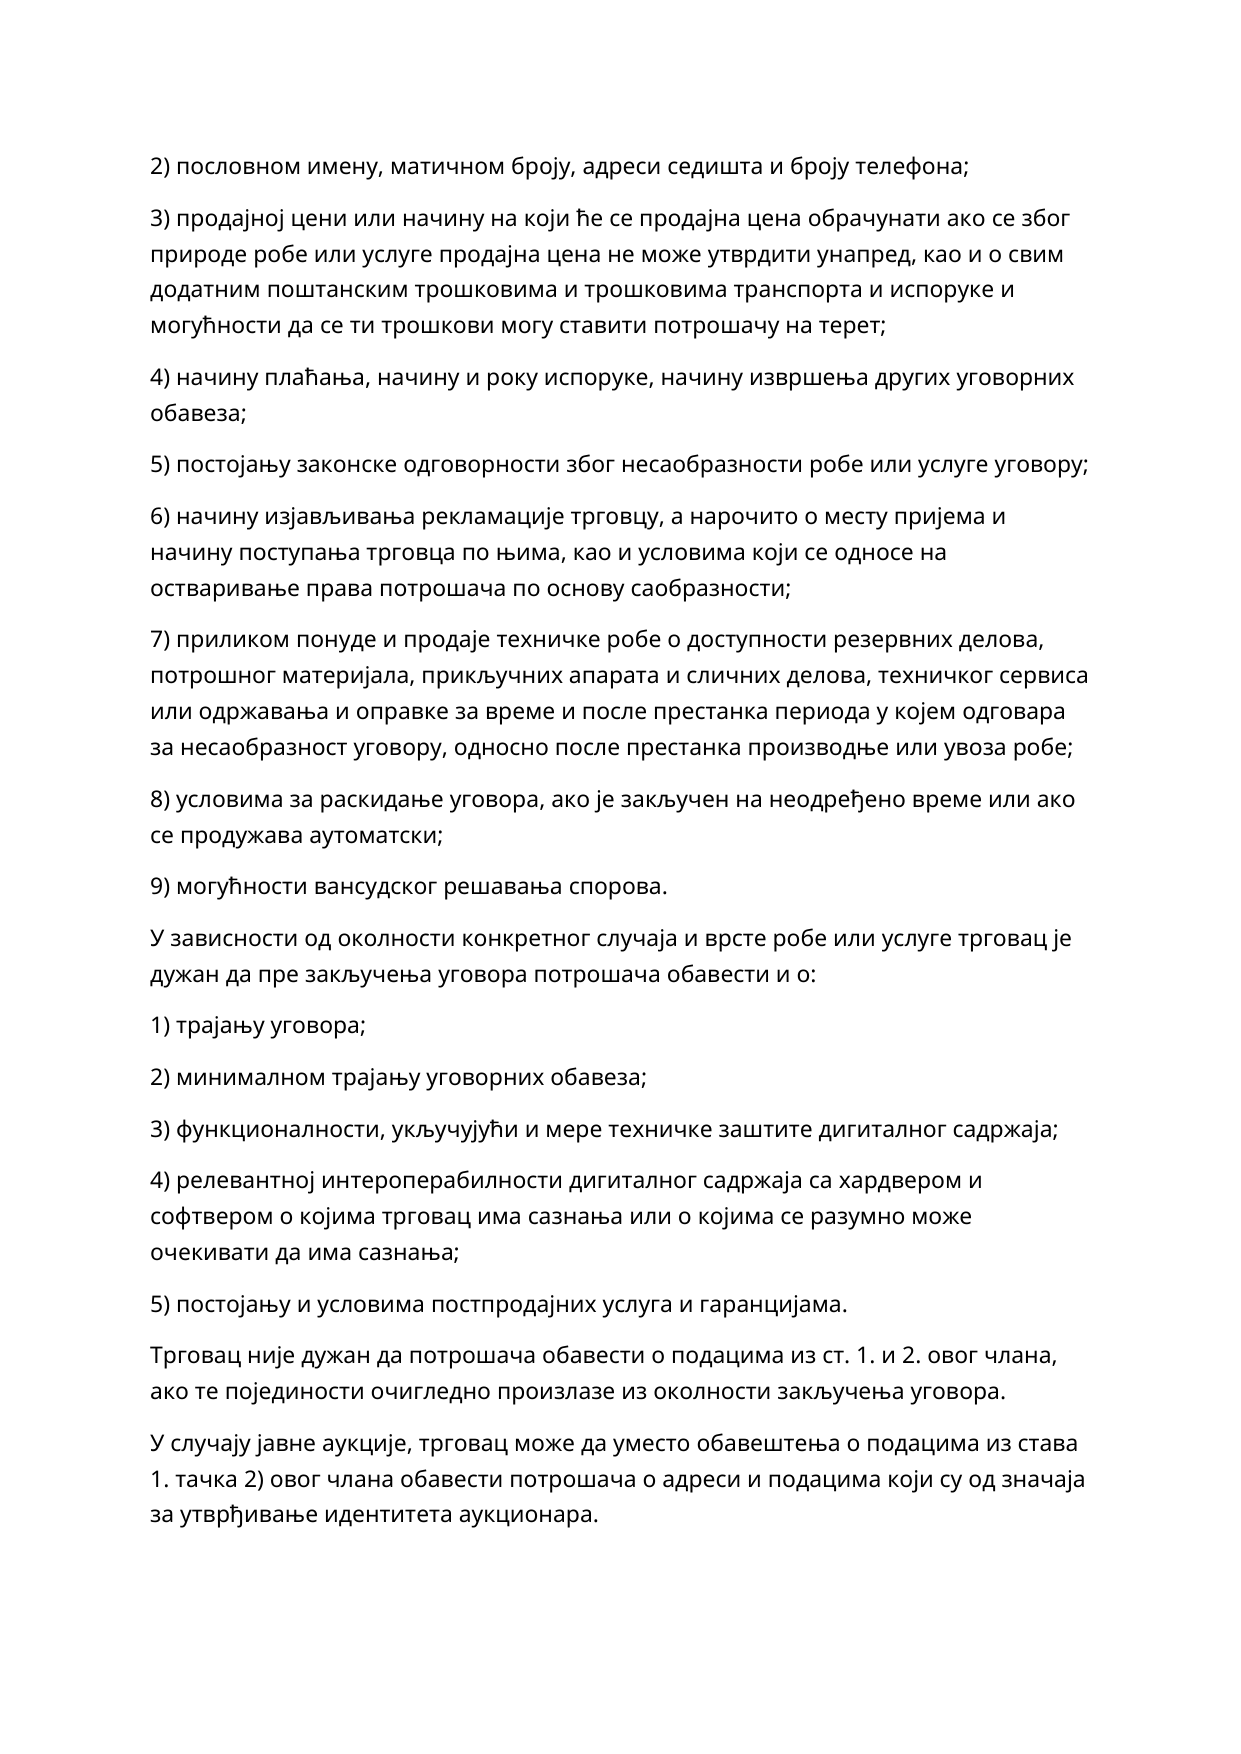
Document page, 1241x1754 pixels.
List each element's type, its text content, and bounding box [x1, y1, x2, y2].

text Трговац није дужан да потрошача обавести о подацима из ст. 1. и 2. овог члана, ако те појединости очигледно произлазе из околности закључења уговора. [150, 1339, 1090, 1406]
text 3) продајној цени или начину на који ће се продајна цена обрачунати ако се због природе робе или услуге продајна цена не може утврдити унапред, као и о свим додатним поштанским трошковима и трошковима транспорта и испоруке и могућности да се ти трошкови могу ставити потрошачу на терет; [150, 202, 1090, 341]
text 3) функционалности, укључујући и мере техничке заштите дигиталног садржаја; [150, 1112, 1090, 1144]
text 2) пословном имену, матичном броју, адреси седишта и броју телефона; [150, 150, 1090, 181]
text У зависности од околности конкретног случаја и врсте робе или услуге трговац је дужан да пре закључења уговора потрошача обавести и о: [150, 922, 1090, 989]
text 2) минималном трајању уговорних обавеза; [150, 1061, 1090, 1092]
text 9) могућности вансудског решавања спорова. [150, 870, 1090, 902]
text 8) условима за раскидање уговора, ако је закључен на неодређено време или ако се продужава аутоматски; [150, 783, 1090, 850]
text 5) постојању законске одговорности због несаобразности робе или услуге уговору; [150, 448, 1090, 480]
text 6) начину изјављивања рекламације трговцу, а нарочито о месту пријема и начину поступања трговца по њима, као и условима који се односе на остваривање права потрошача по основу саобразности; [150, 500, 1090, 603]
text 4) начину плаћања, начину и року испоруке, начину извршења других уговорних обавеза; [150, 361, 1090, 428]
text 4) релевантној интероперабилности дигиталног садржаја са хардвером и софтвером о којима трговац има сазнања или о којима се разумно може очекивати да има сазнања; [150, 1164, 1090, 1267]
text У случају јавне аукције, трговац може да уместо обавештења о подацима из става 1. тачка 2) овог члана обавести потрошача о адреси и подацима који су од значаја за утврђивање идентитета аукционара. [150, 1427, 1090, 1530]
text 7) приликом понуде и продаје техничке робе о доступности резервних делова, потрошног материјала, прикључних апарата и сличних делова, техничког сервиса или одржавања и оправке за време и после престанка периода у којем одговара за несаобразност уговору, односно после престанка производње или увоза робе; [150, 623, 1090, 762]
text 5) постојању и условима постпродајних услуга и гаранцијама. [150, 1287, 1090, 1319]
text 1) трајању уговора; [150, 1009, 1090, 1041]
